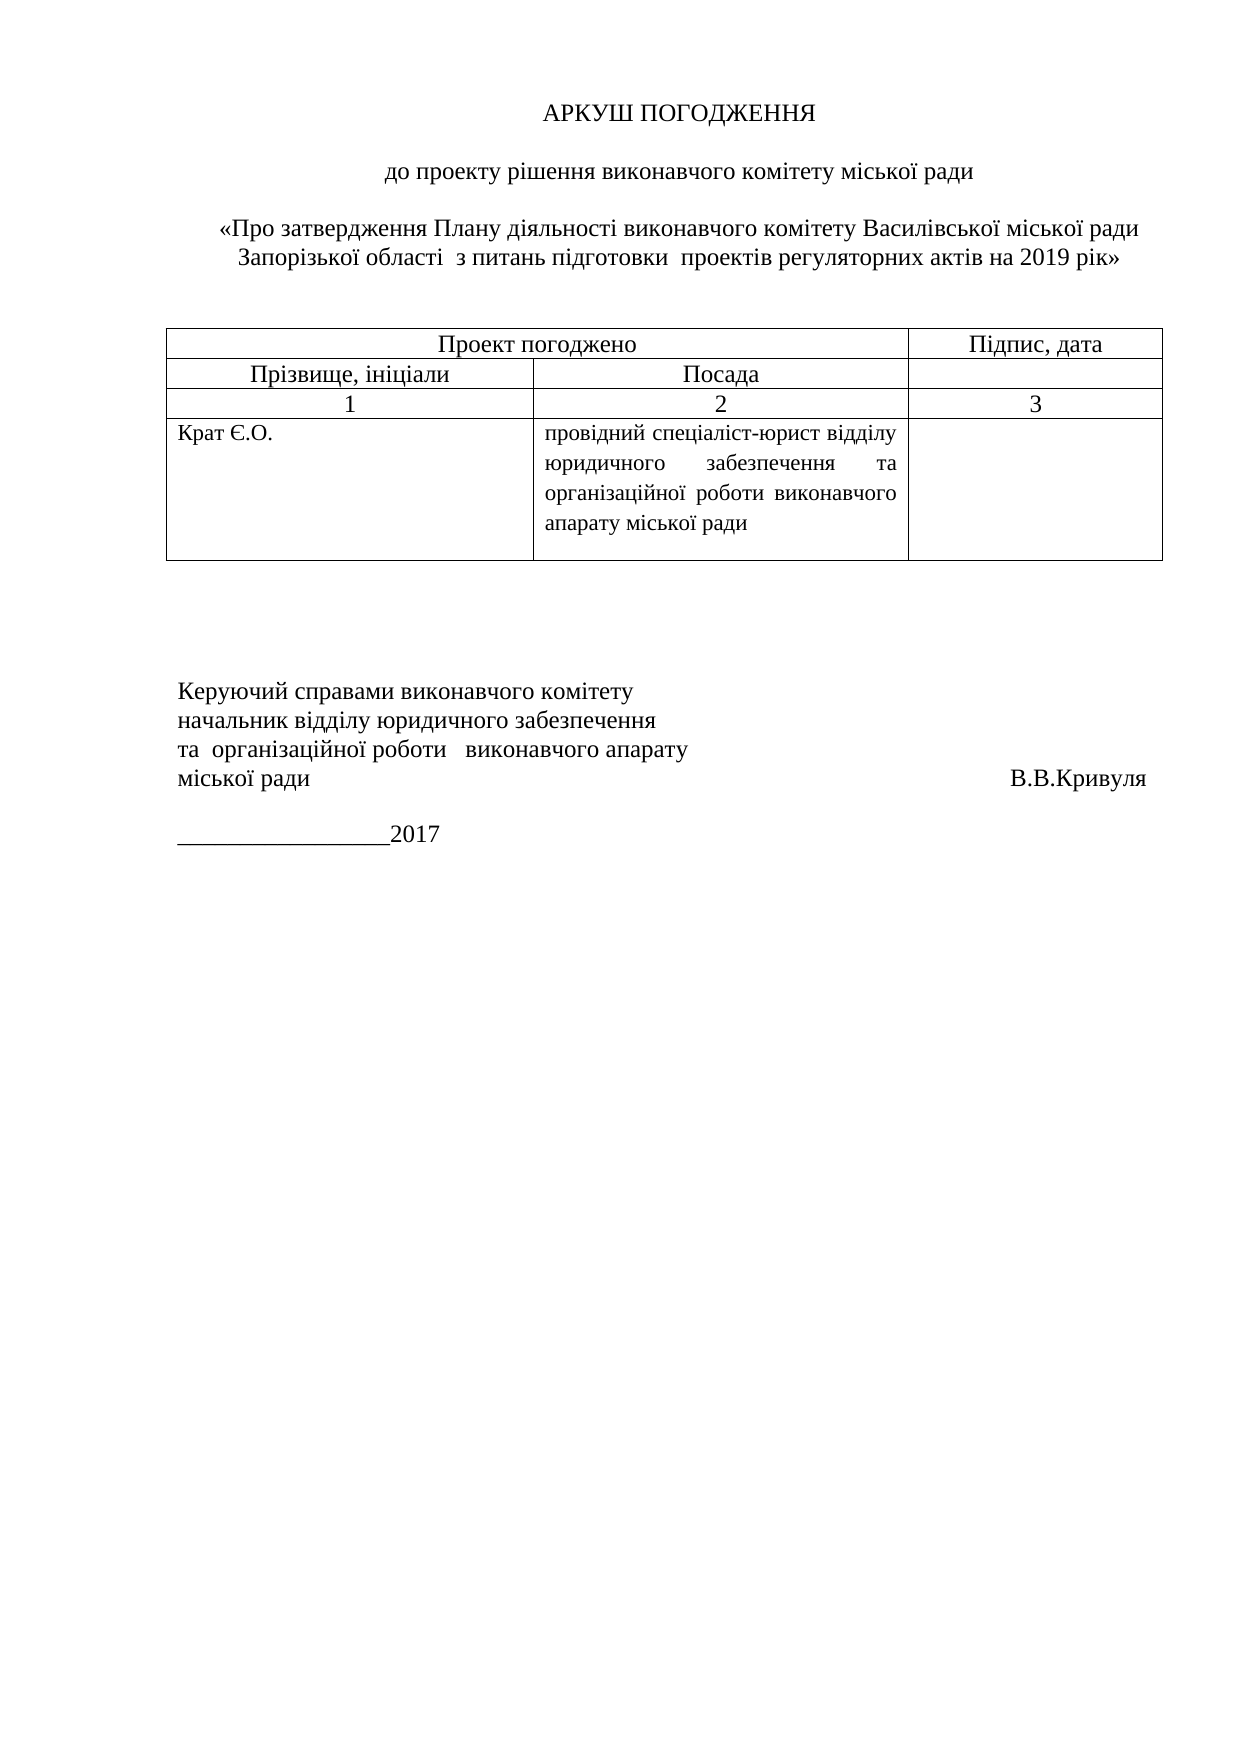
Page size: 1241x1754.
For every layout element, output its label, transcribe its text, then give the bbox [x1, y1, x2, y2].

table_cell 2 [534, 389, 908, 418]
table_cell [909, 359, 1162, 388]
table_header Підпис, дата [909, 329, 1162, 358]
table_cell Крат Є.О. [167, 419, 533, 560]
text _________________2017 [177, 819, 1181, 848]
table_cell Прізвище, ініціали [167, 359, 533, 388]
table_cell Посада [534, 359, 908, 388]
text начальник відділу юридичного забезпечення [177, 705, 1181, 734]
text до проекту рішення виконавчого комітету міської ради [177, 156, 1181, 184]
text Керуючий справами виконавчого комітету [177, 676, 1181, 705]
text та організаційної роботи виконавчого апарату [177, 734, 1181, 763]
table_header Проект погоджено [167, 329, 908, 358]
table_cell 1 [167, 389, 533, 418]
table_cell 3 [909, 389, 1162, 418]
text «Про затвердження Плану діяльності виконавчого комітету Василівської міської ради Запорізької області з питань підготовки проектів регуляторних актів на 2019 рік» [177, 213, 1181, 271]
table_cell [909, 419, 1162, 560]
text АРКУШ ПОГОДЖЕННЯ [177, 98, 1181, 127]
text міської ради В.В.Кривуля [177, 763, 1181, 791]
table_cell провідний спеціаліст-юрист відділу юридичного забезпечення та організаційної роботи виконавчого апарату міської ради [534, 419, 908, 560]
